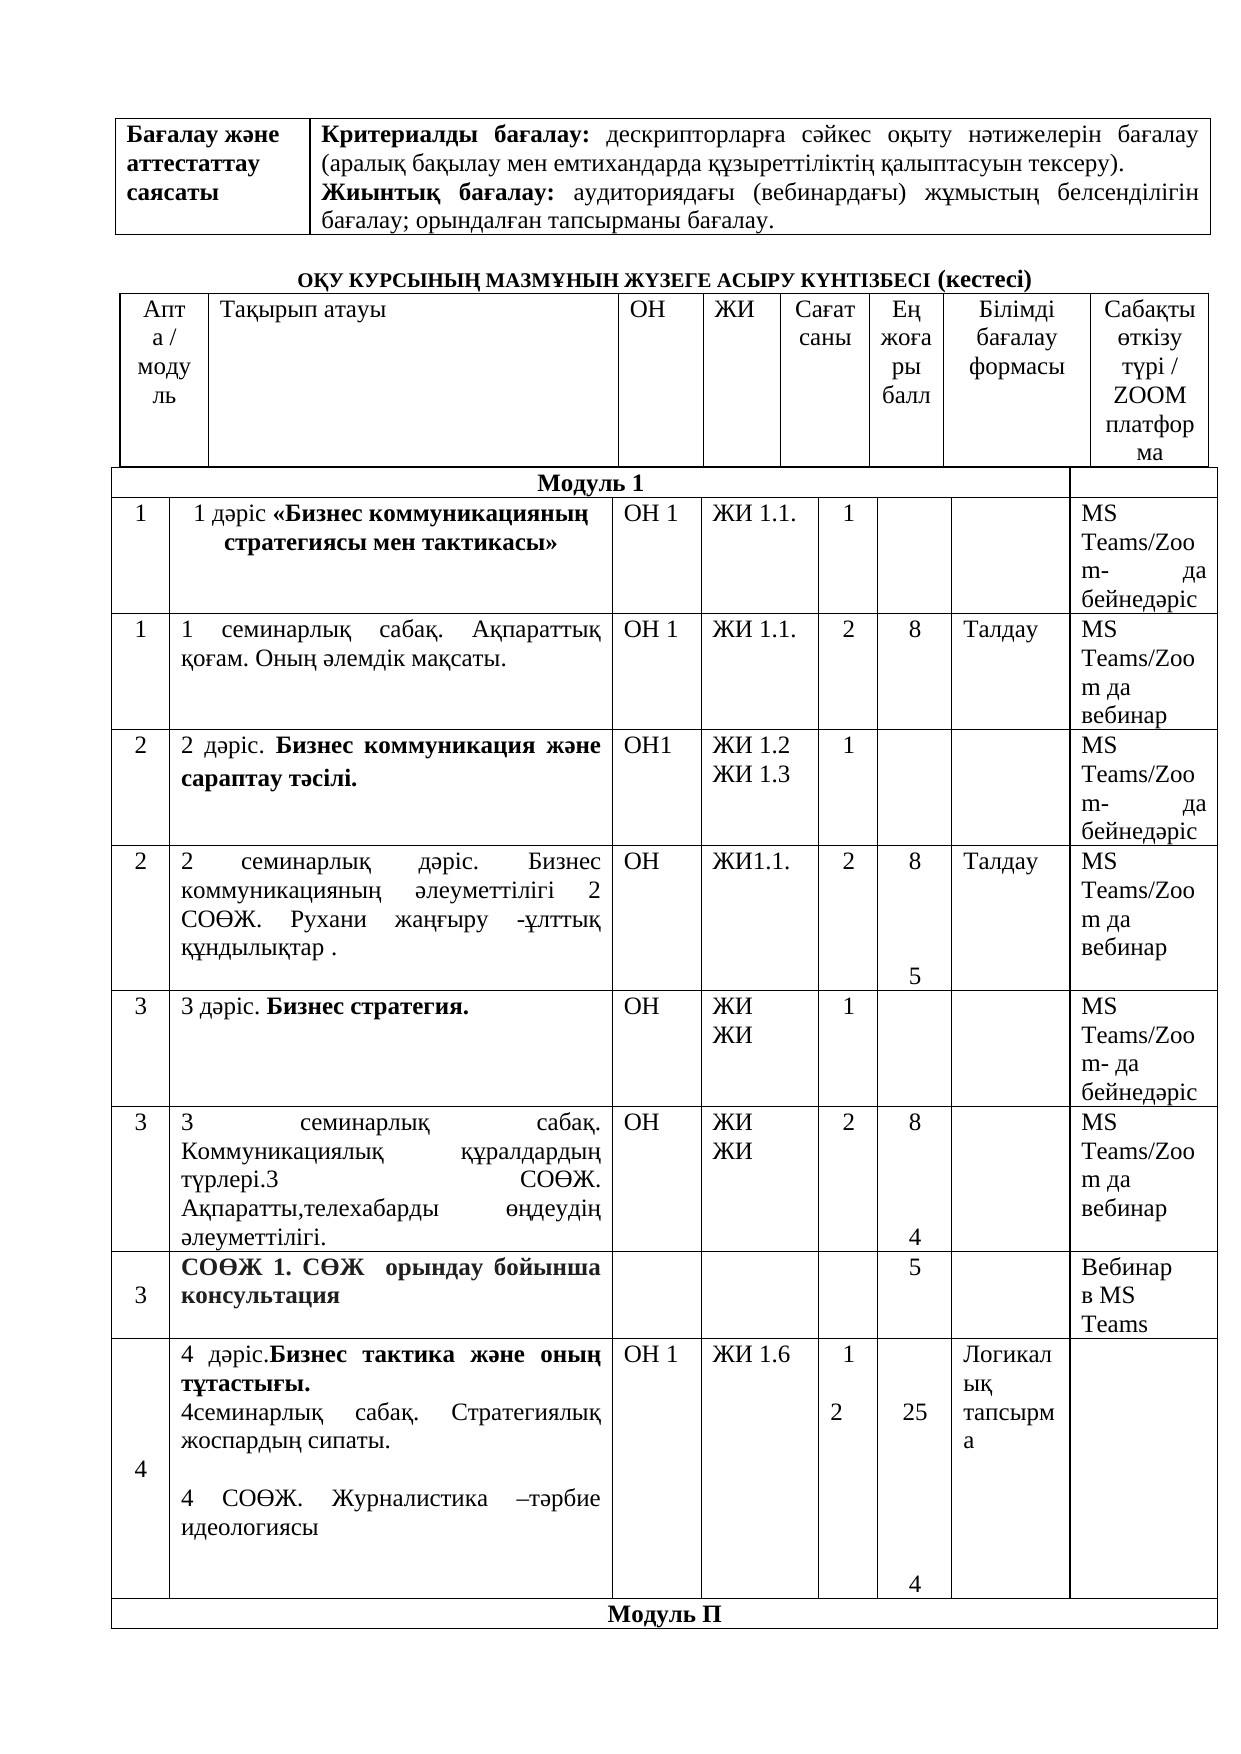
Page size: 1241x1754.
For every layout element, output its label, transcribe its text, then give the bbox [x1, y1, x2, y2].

table_cell 1 [112, 498, 169, 613]
table_cell СОӨЖ 1. СӨЖ орындау бойынша консультация [170, 1252, 612, 1338]
table_cell [952, 1252, 1069, 1338]
table_cell ОН [613, 991, 701, 1106]
text ОҚУ КУРСЫНЫҢ МАЗМҰНЫН ЖҮЗЕГЕ АСЫРУ КҮНТІЗБЕСІ (кестесі) [177, 264, 1152, 293]
table_cell 4 [112, 1339, 169, 1598]
table_header Модуль 1 [112, 468, 1069, 497]
table_cell Талдау [952, 614, 1069, 729]
table_cell MS Teams/Zoom да вебинар [1071, 1107, 1217, 1251]
table_cell Бағалау және аттестаттау саясаты [116, 119, 309, 234]
table_cell 1 [819, 730, 877, 845]
table_header Сабақты өткізу түрі / ZOOM платформа [1091, 294, 1208, 466]
table_cell ОН1 [613, 730, 701, 845]
table_header Апта / модуль [121, 294, 208, 466]
table_cell ЖИ 1.1. [702, 614, 818, 729]
table_cell 3 [112, 991, 169, 1106]
table_cell [702, 1252, 818, 1338]
table_header Білімді бағалау формасы [944, 294, 1090, 466]
table_cell ОН [613, 846, 701, 990]
table_cell 3 дәріс. Бизнес стратегия. [170, 991, 612, 1106]
table_cell 3 [112, 1252, 169, 1338]
table_header Ең жоғары балл [870, 294, 943, 466]
table_cell [878, 991, 951, 1106]
table_cell ЖИ ЖИ [702, 991, 818, 1106]
table_header ЖИ [704, 294, 780, 466]
table_cell 1 дәріс «Бизнес коммуникацияның стратегиясы мен тактикасы» [170, 498, 612, 613]
table_cell MS Teams/Zoom- да бейнедәріс [1071, 991, 1217, 1106]
table_cell Талдау [952, 846, 1069, 990]
table_cell 3 семинарлық сабақ. Коммуникациялық құралдардың түрлері.3 СОӨЖ. Ақпаратты,телехабарды өңдеудің әлеуметтілігі. [170, 1107, 612, 1251]
table_cell 2 [112, 846, 169, 990]
table_header ОН [619, 294, 703, 466]
table_cell 2 [819, 846, 877, 990]
table_cell 2 [819, 614, 877, 729]
table_cell 25 4 [878, 1339, 951, 1598]
table_cell ОН 1 [613, 498, 701, 613]
table_cell 2 дәріс. Бизнес коммуникация және сараптау тәсілі. [170, 730, 612, 845]
table_cell ОН [613, 1107, 701, 1251]
table_cell Критериалды бағалау: дескрипторларға сәйкес оқыту нәтижелерін бағалау (аралық бақылау мен емтихандарда құзыреттіліктің қалыптасуын тексеру). Жиынтық бағалау: аудиториядағы (вебинардағы) жұмыстың белсенділігін бағалау; орындалған тапсырманы бағалау. [311, 119, 1210, 234]
table_cell ЖИ 1.2 ЖИ 1.3 [702, 730, 818, 845]
table_cell Логикалық тапсырма [952, 1339, 1069, 1598]
table_cell 4 дәріс.Бизнес тактика және оның тұтастығы. 4семинарлық сабақ. Стратегиялық жоспардың сипаты. 4 СОӨЖ. Журналистика –тәрбие идеологиясы [170, 1339, 612, 1598]
table_cell 2 семинарлық дәріс. Бизнес коммуникацияның әлеуметтілігі 2 СОӨЖ. Рухани жаңғыру -ұлттық құндылықтар . [170, 846, 612, 990]
table_cell [952, 498, 1069, 613]
table_cell ЖИ 1.6 [702, 1339, 818, 1598]
table_cell ЖИ1.1. [702, 846, 818, 990]
table_cell 1 2 [819, 1339, 877, 1598]
table_cell Модуль П [112, 1599, 1217, 1628]
table_cell 5 [878, 1252, 951, 1338]
table_cell [613, 1252, 701, 1338]
table_cell ОН 1 [613, 1339, 701, 1598]
table_cell [878, 498, 951, 613]
table_cell [952, 730, 1069, 845]
table_cell [952, 991, 1069, 1106]
table_cell [952, 1107, 1069, 1251]
table_cell MS Teams/Zoom да вебинар [1071, 846, 1217, 990]
table_cell ЖИ 1.1. [702, 498, 818, 613]
table_cell 8 [878, 614, 951, 729]
table_cell [878, 730, 951, 845]
table_header Сағат саны [781, 294, 869, 466]
table_cell 2 [819, 1107, 877, 1251]
table_cell 8 5 [878, 846, 951, 990]
table_cell MS Teams/Zoom- да бейнедәріс [1071, 498, 1217, 613]
table_cell 1 [112, 614, 169, 729]
table_header [1071, 468, 1217, 497]
table_cell Вебинар в MS Teams [1071, 1252, 1217, 1338]
table_cell 1 семинарлық сабақ. Ақпараттық қоғам. Оның әлемдік мақсаты. [170, 614, 612, 729]
table_cell ОН 1 [613, 614, 701, 729]
table_cell MS Teams/Zoom- да бейнедәріс [1071, 730, 1217, 845]
table_cell [1071, 1339, 1217, 1598]
table_cell 1 [819, 991, 877, 1106]
table_cell 1 [819, 498, 877, 613]
table_cell MS Teams/Zoom да вебинар [1071, 614, 1217, 729]
table_cell 3 [112, 1107, 169, 1251]
table_header Тақырып атауы [209, 294, 618, 466]
table_cell [819, 1252, 877, 1338]
table_cell ЖИ ЖИ [702, 1107, 818, 1251]
table_cell 8 4 [878, 1107, 951, 1251]
table_cell 2 [112, 730, 169, 845]
